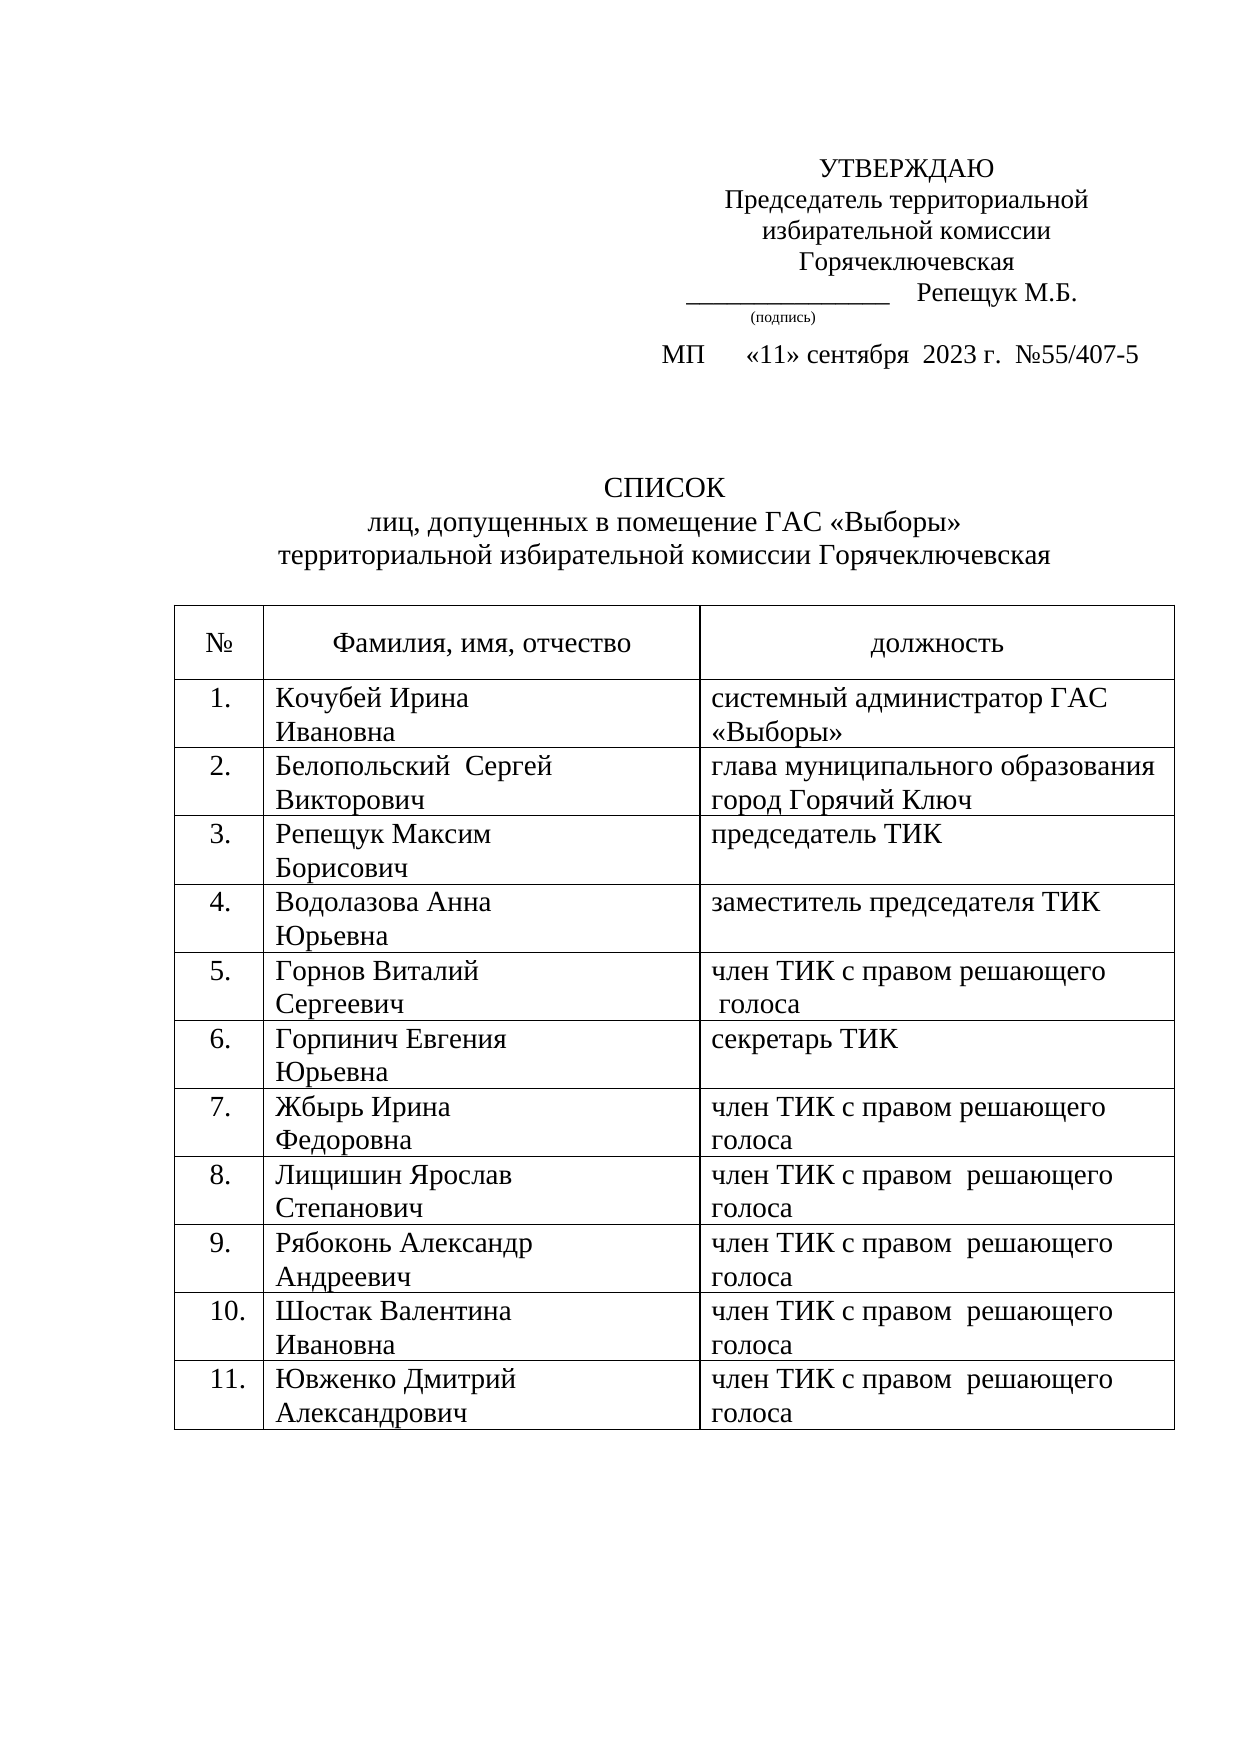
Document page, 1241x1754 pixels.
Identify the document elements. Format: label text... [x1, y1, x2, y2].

table_header № [175, 606, 263, 679]
table_cell Горпинич Евгения Юрьевна [264, 1021, 699, 1088]
table_cell [175, 1089, 263, 1156]
table_cell Шостак Валентина Ивановна [264, 1293, 699, 1360]
table_cell Белопольский Сергей Викторович [264, 748, 699, 815]
table_header Фамилия, имя, отчество [264, 606, 699, 679]
table_cell [175, 953, 263, 1020]
table_header УТВЕРЖДАЮ [661, 152, 1152, 183]
table_cell член ТИК с правом решающего голоса [701, 1361, 1174, 1428]
table_cell [175, 1021, 263, 1088]
text СПИСОК [177, 470, 1152, 504]
table_cell член ТИК с правом решающего голоса [701, 1157, 1174, 1224]
table_cell [175, 816, 263, 883]
table_cell Рябоконь Александр Андреевич [264, 1225, 699, 1292]
table_cell Водолазова Анна Юрьевна [264, 885, 699, 952]
table_cell секретарь ТИК [701, 1021, 1174, 1088]
table_cell член ТИК с правом решающего голоса [701, 1225, 1174, 1292]
table_cell Председатель территориальной избирательной комиссии Горячеключевская [661, 183, 1152, 276]
table_cell [175, 1293, 263, 1360]
table_cell председатель ТИК [701, 816, 1174, 883]
table_cell член ТИК с правом решающего голоса [701, 953, 1174, 1020]
table_cell (подпись) [661, 308, 1152, 338]
table_cell Ювженко Дмитрий Александрович [264, 1361, 699, 1428]
table_cell [175, 885, 263, 952]
table_cell Жбырь Ирина Федоровна [264, 1089, 699, 1156]
table_cell [175, 1361, 263, 1428]
table_cell [175, 748, 263, 815]
text лиц, допущенных в помещение ГАС «Выборы» [177, 504, 1152, 537]
table_header должность [701, 606, 1174, 679]
table_cell Горнов Виталий Сергеевич [264, 953, 699, 1020]
table_cell Кочубей Ирина Ивановна [264, 680, 699, 747]
table_cell член ТИК с правом решающего голоса [701, 1293, 1174, 1360]
table_cell Репещук Максим Борисович [264, 816, 699, 883]
table_cell глава муниципального образования город Горячий Ключ [701, 748, 1174, 815]
table_cell [175, 680, 263, 747]
table_cell Лищишин Ярослав Степанович [264, 1157, 699, 1224]
table_cell _______________ Репещук М.Б. [661, 276, 1152, 307]
table_cell МП «11» сентября 2023 г. №55/407-5 [661, 339, 1152, 370]
text территориальной избирательной комиссии Горячеключевская [177, 537, 1152, 571]
table_cell член ТИК с правом решающего голоса [701, 1089, 1174, 1156]
table_cell [175, 1225, 263, 1292]
table_cell системный администратор ГАС «Выборы» [701, 680, 1174, 747]
table_cell заместитель председателя ТИК [701, 885, 1174, 952]
table_cell [175, 1157, 263, 1224]
